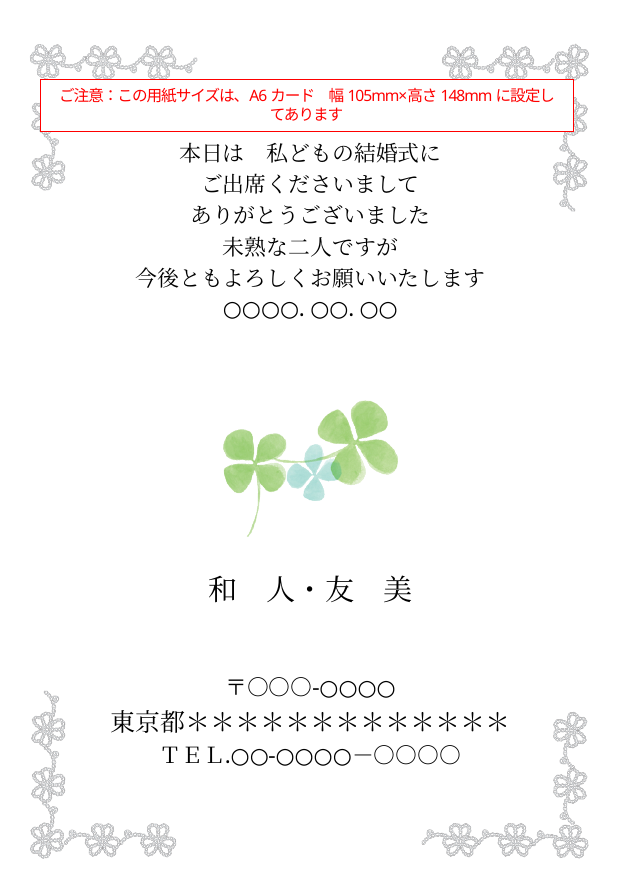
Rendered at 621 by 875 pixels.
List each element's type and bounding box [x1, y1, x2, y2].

picture [421, 711, 589, 859]
picture [222, 400, 399, 538]
picture [442, 43, 590, 212]
picture [29, 44, 198, 191]
picture [29, 690, 177, 859]
